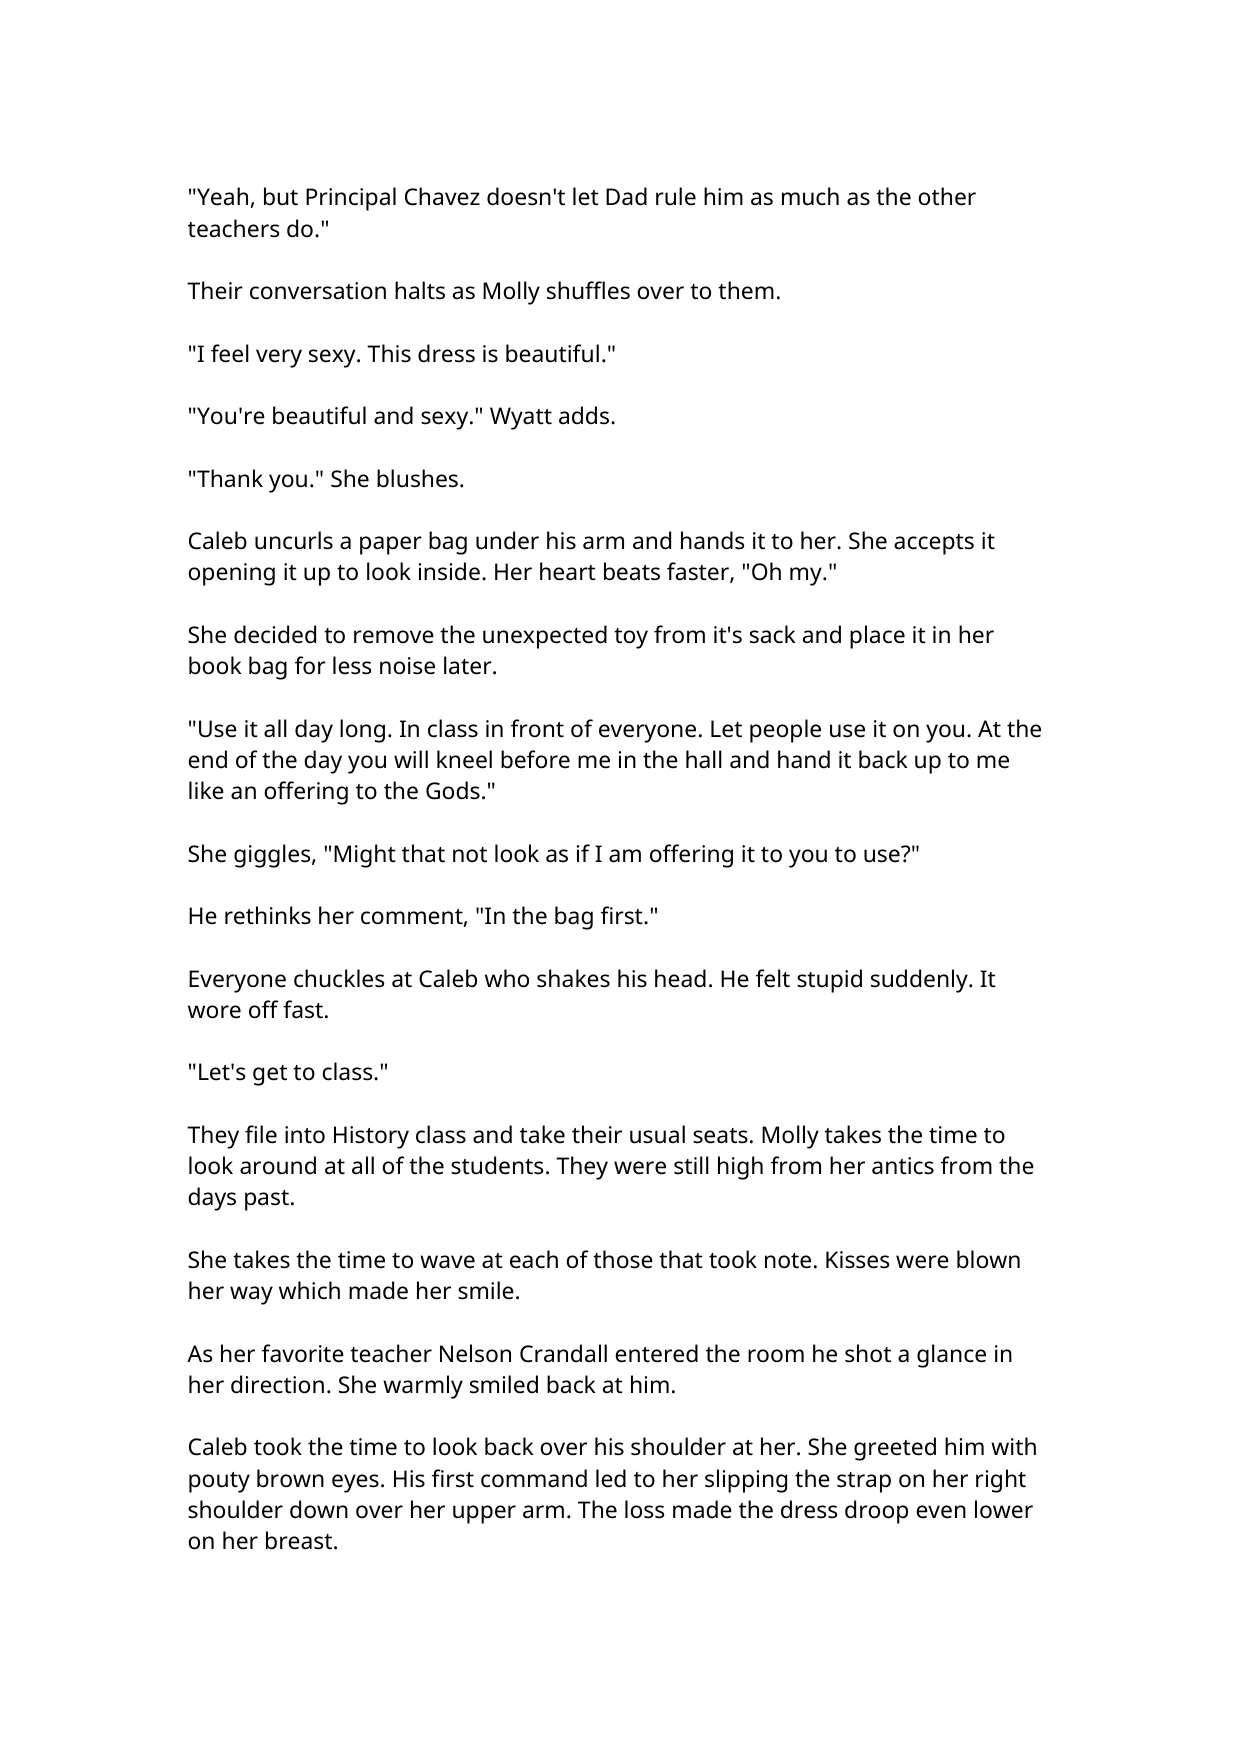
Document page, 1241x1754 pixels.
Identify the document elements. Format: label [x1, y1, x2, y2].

text [187, 150, 1053, 1587]
